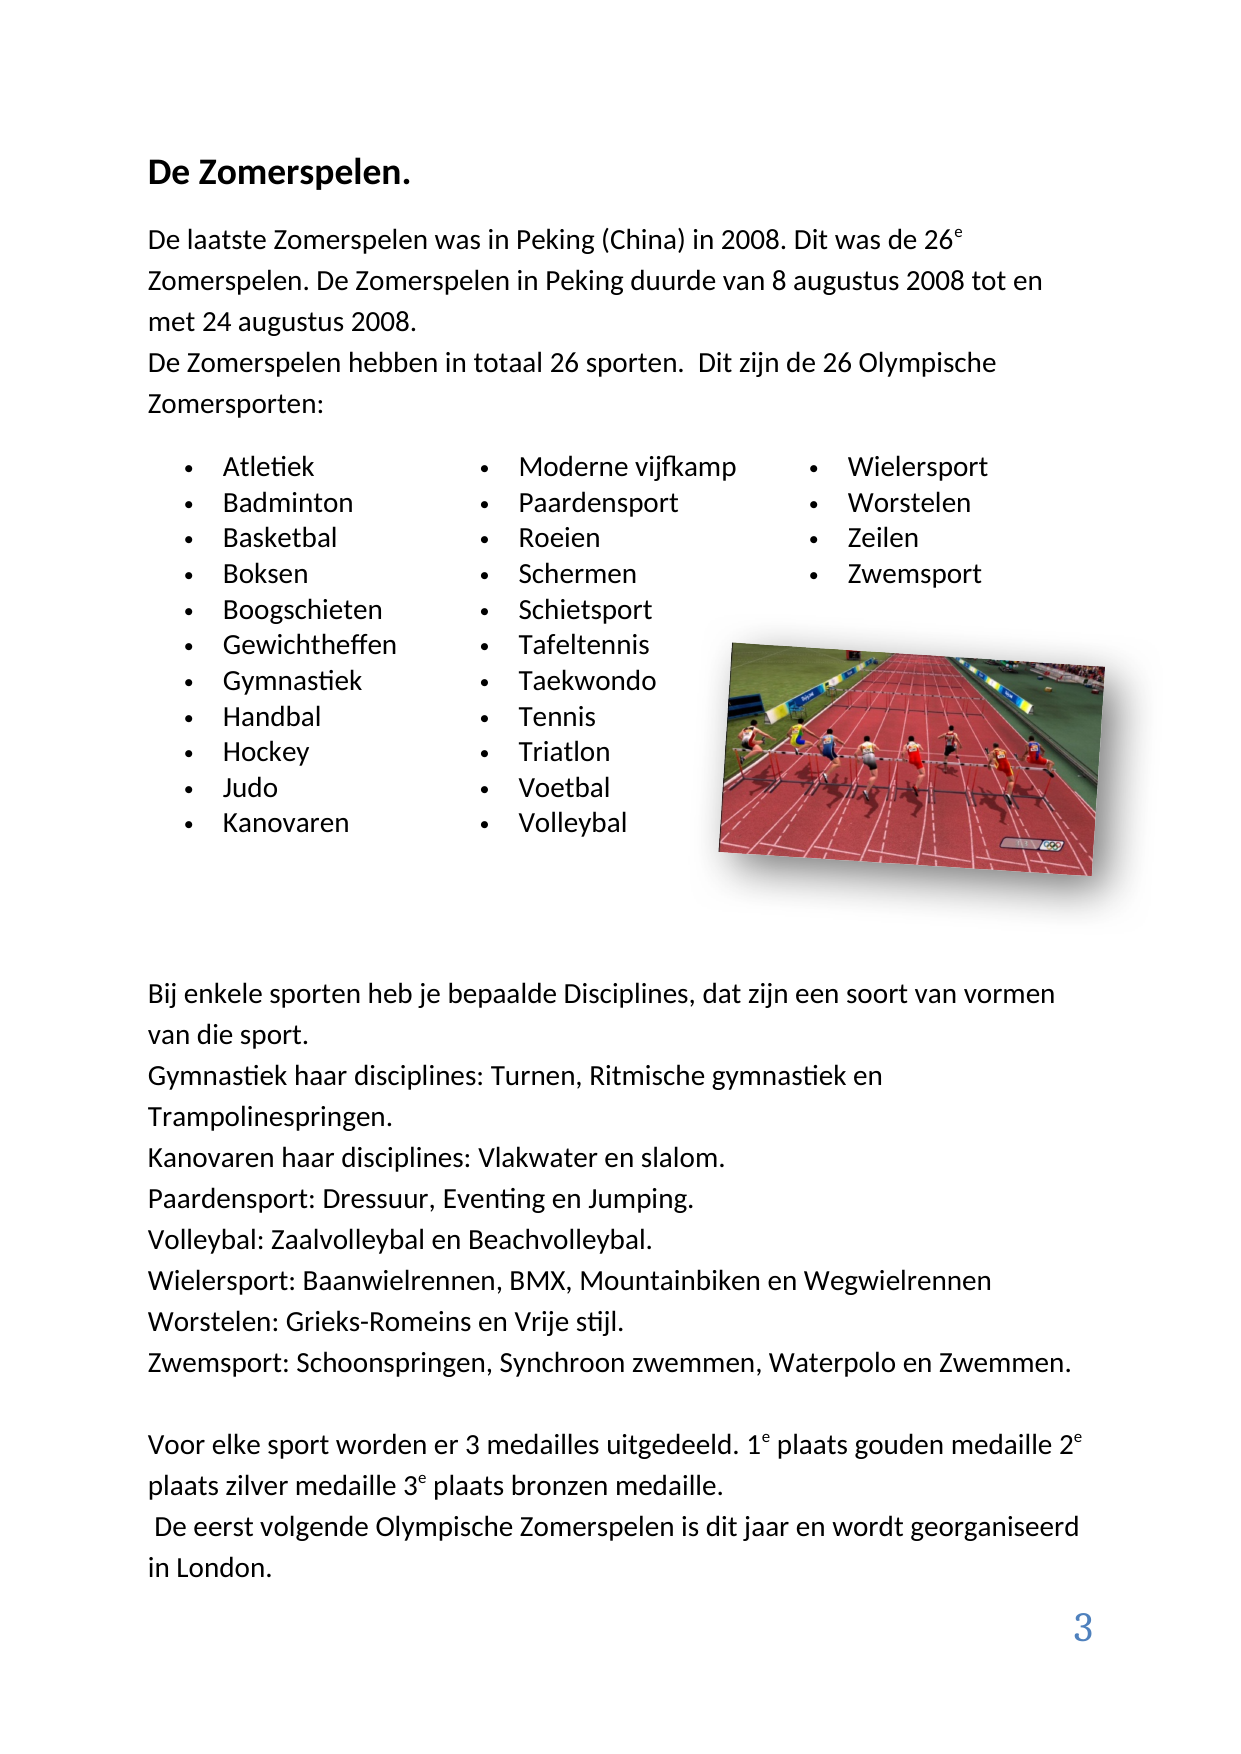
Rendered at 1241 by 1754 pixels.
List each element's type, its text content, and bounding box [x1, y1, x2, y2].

picture [1093, 666, 1105, 841]
table_header Moderne vijfkamp Paardensport Roeien Schermen Schietsport Tafeltennis Taekwondo Tennis Triatlon Voetbal Volleybal [442, 447, 771, 970]
table_header Atletiek Badminton Basketbal Boksen Boogschieten Gewichtheffen Gymnastiek Handbal Hockey Judo Kanovaren [146, 447, 442, 970]
text De laatste Zomerspelen was in Peking (China) in 2008. Dit was de 26e Zomerspelen. De Zomerspelen in Peking duurde van 8 augustus 2008 tot en met 24 augustus 2008. De Zomerspelen hebben in totaal 26 sporten. Dit zijn de 26 Olympische Zomersporten: [148, 221, 1093, 421]
text De Zomerspelen. [148, 148, 1093, 193]
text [148, 447, 1093, 1584]
table_header Wielersport Worstelen Zeilen Zwemsport [771, 447, 1032, 970]
